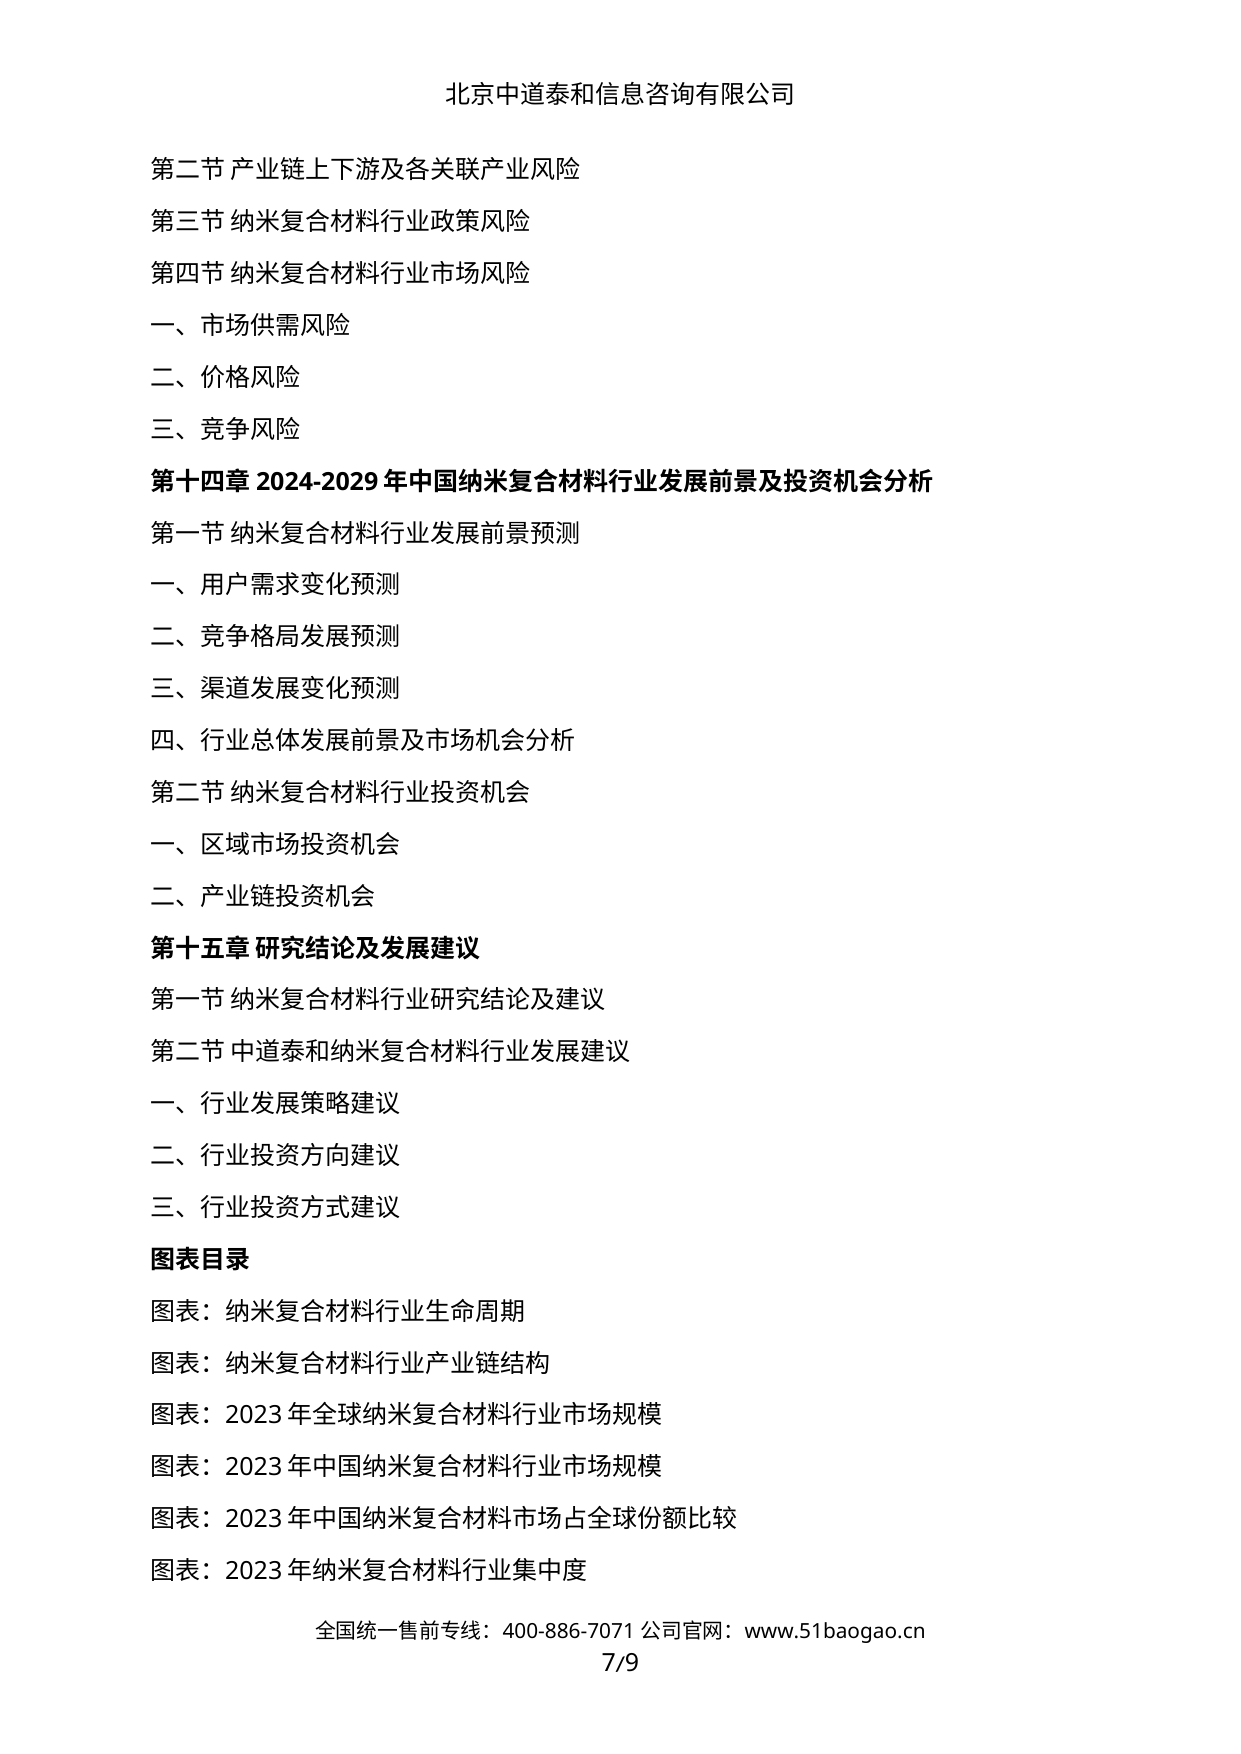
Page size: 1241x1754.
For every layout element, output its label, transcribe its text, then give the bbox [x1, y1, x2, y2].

text 三、行业投资方式建议 [150, 1187, 1090, 1224]
text 第十五章 研究结论及发展建议 [150, 928, 1090, 964]
text 图表：2023年全球纳米复合材料行业市场规模 [150, 1395, 1090, 1431]
text 二、行业投资方向建议 [150, 1136, 1090, 1172]
text 图表：2023年纳米复合材料行业集中度 [150, 1551, 1090, 1587]
text 图表：纳米复合材料行业产业链结构 [150, 1343, 1090, 1379]
text 三、竞争风险 [150, 409, 1090, 446]
text 一、市场供需风险 [150, 306, 1090, 342]
text 二、价格风险 [150, 357, 1090, 394]
text 第二节 中道泰和纳米复合材料行业发展建议 [150, 1032, 1090, 1068]
text 第二节 产业链上下游及各关联产业风险 [150, 150, 1090, 186]
text 一、用户需求变化预测 [150, 565, 1090, 601]
text 第十四章 2024-2029年中国纳米复合材料行业发展前景及投资机会分析 [150, 461, 1090, 497]
text 第一节 纳米复合材料行业研究结论及建议 [150, 980, 1090, 1016]
text 图表：纳米复合材料行业生命周期 [150, 1291, 1090, 1327]
text 图表目录 [150, 1239, 1090, 1276]
text 第一节 纳米复合材料行业发展前景预测 [150, 513, 1090, 549]
text 二、竞争格局发展预测 [150, 617, 1090, 653]
text 图表：2023年中国纳米复合材料行业市场规模 [150, 1447, 1090, 1483]
text 第四节 纳米复合材料行业市场风险 [150, 254, 1090, 290]
text 三、渠道发展变化预测 [150, 669, 1090, 705]
text 第二节 纳米复合材料行业投资机会 [150, 772, 1090, 809]
text 四、行业总体发展前景及市场机会分析 [150, 721, 1090, 757]
text 一、区域市场投资机会 [150, 824, 1090, 861]
text 一、行业发展策略建议 [150, 1084, 1090, 1120]
text 第三节 纳米复合材料行业政策风险 [150, 202, 1090, 238]
text 二、产业链投资机会 [150, 876, 1090, 912]
text 图表：2023年中国纳米复合材料市场占全球份额比较 [150, 1499, 1090, 1535]
